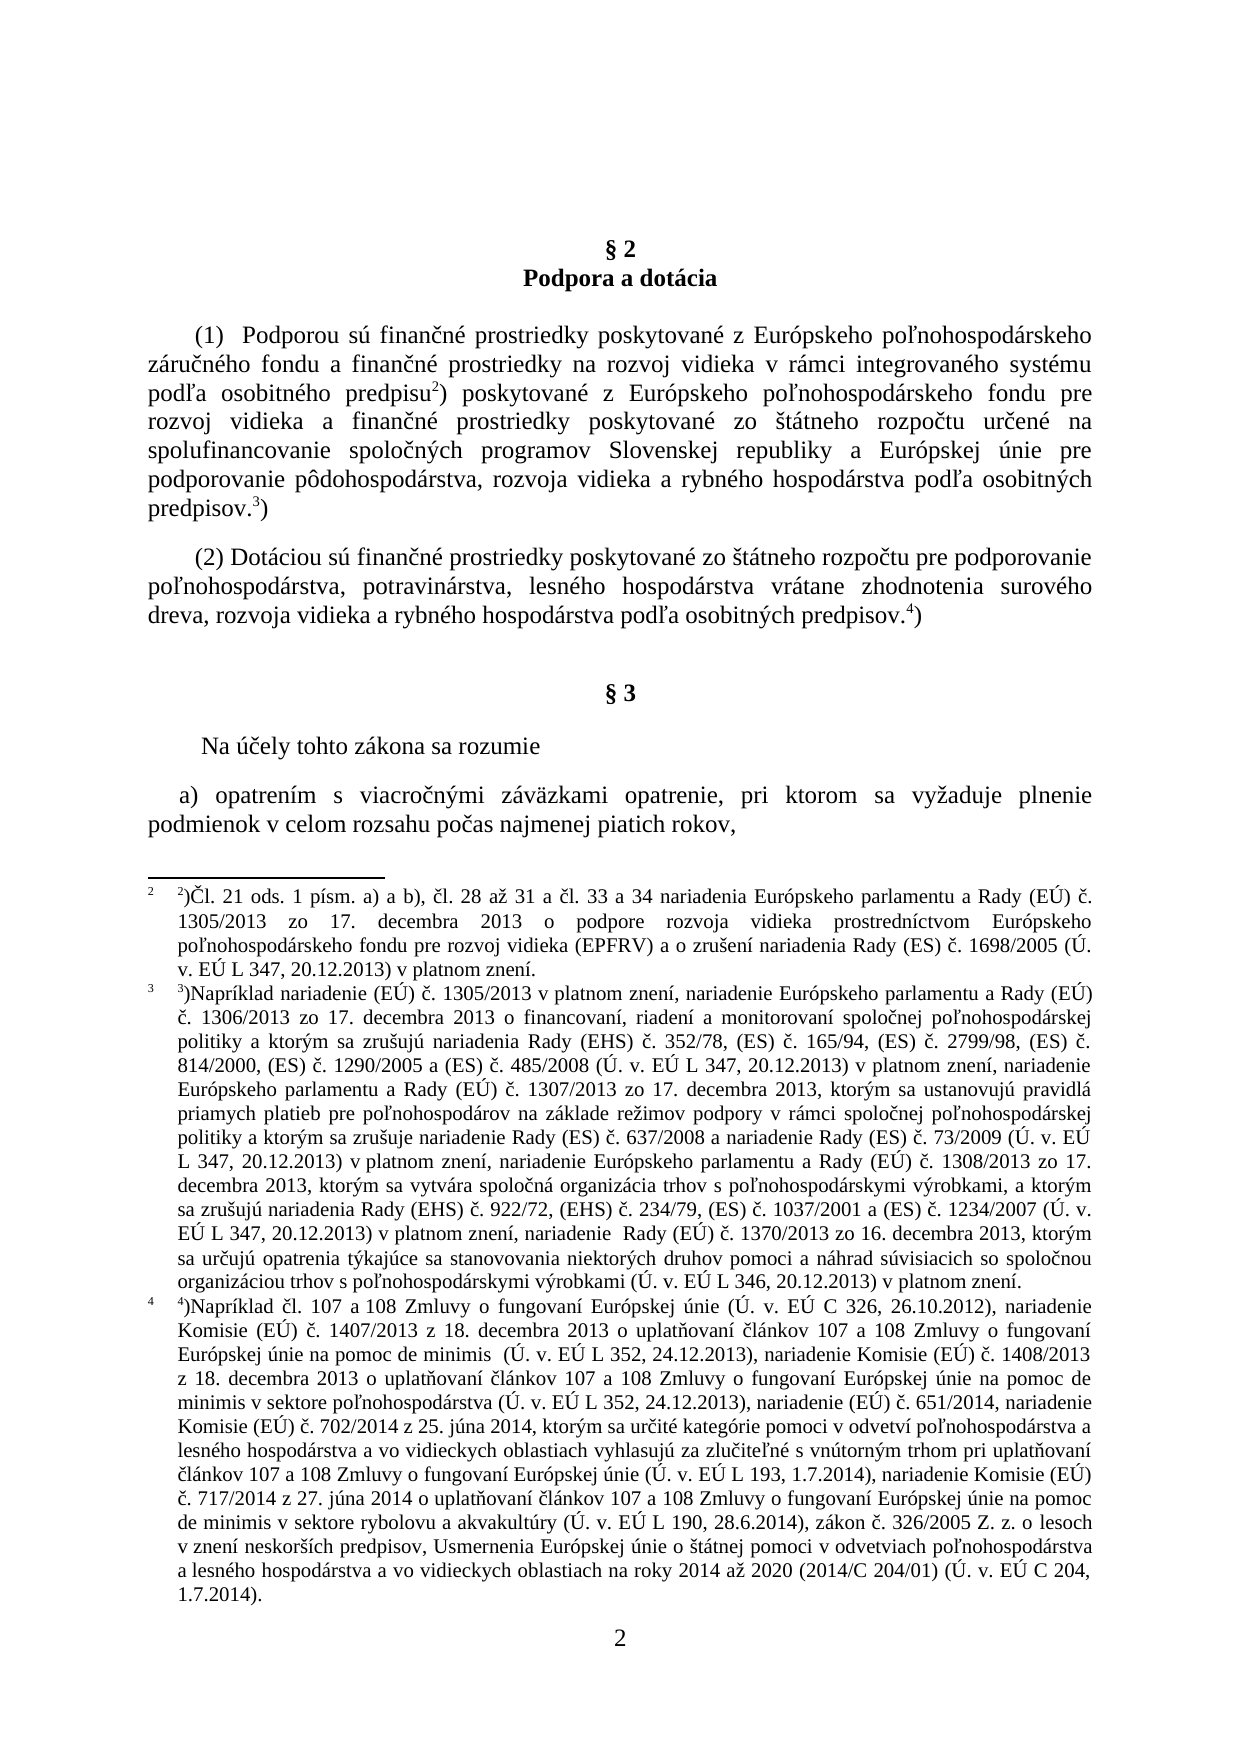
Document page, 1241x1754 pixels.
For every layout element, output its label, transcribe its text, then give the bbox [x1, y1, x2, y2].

text a) opatrením s viacročnými záväzkami opatrenie, pri ktorom sa vyžaduje plnenie podmienok v celom rozsahu počas najmenej piatich rokov, [148, 780, 1093, 838]
text Podpora a dotácia [148, 263, 1093, 291]
text (2) Dotáciou sú finančné prostriedky poskytované zo štátneho rozpočtu pre podporovanie poľnohospodárstva, potravinárstva, lesného hospodárstva vrátane zhodnotenia surového dreva, rozvoja vidieka a rybného hospodárstva podľa osobitných predpisov.) [148, 542, 1093, 628]
text (1) Podporou sú finančné prostriedky poskytované z Európskeho poľnohospodárskeho záručného fondu a finančné prostriedky na rozvoj vidieka v rámci integrovaného systému podľa osobitného predpisu) poskytované z Európskeho poľnohospodárskeho fondu pre rozvoj vidieka a finančné prostriedky poskytované zo štátneho rozpočtu určené na spolufinancovanie spoločných programov Slovenskej republiky a Európskej únie pre podporovanie pôdohospodárstva, rozvoja vidieka a rybného hospodárstva podľa osobitných predpisov.) [148, 320, 1093, 521]
text § 3 [148, 678, 1093, 707]
text Na účely tohto zákona sa rozumie [148, 731, 1093, 759]
text § 2 [148, 234, 1093, 263]
